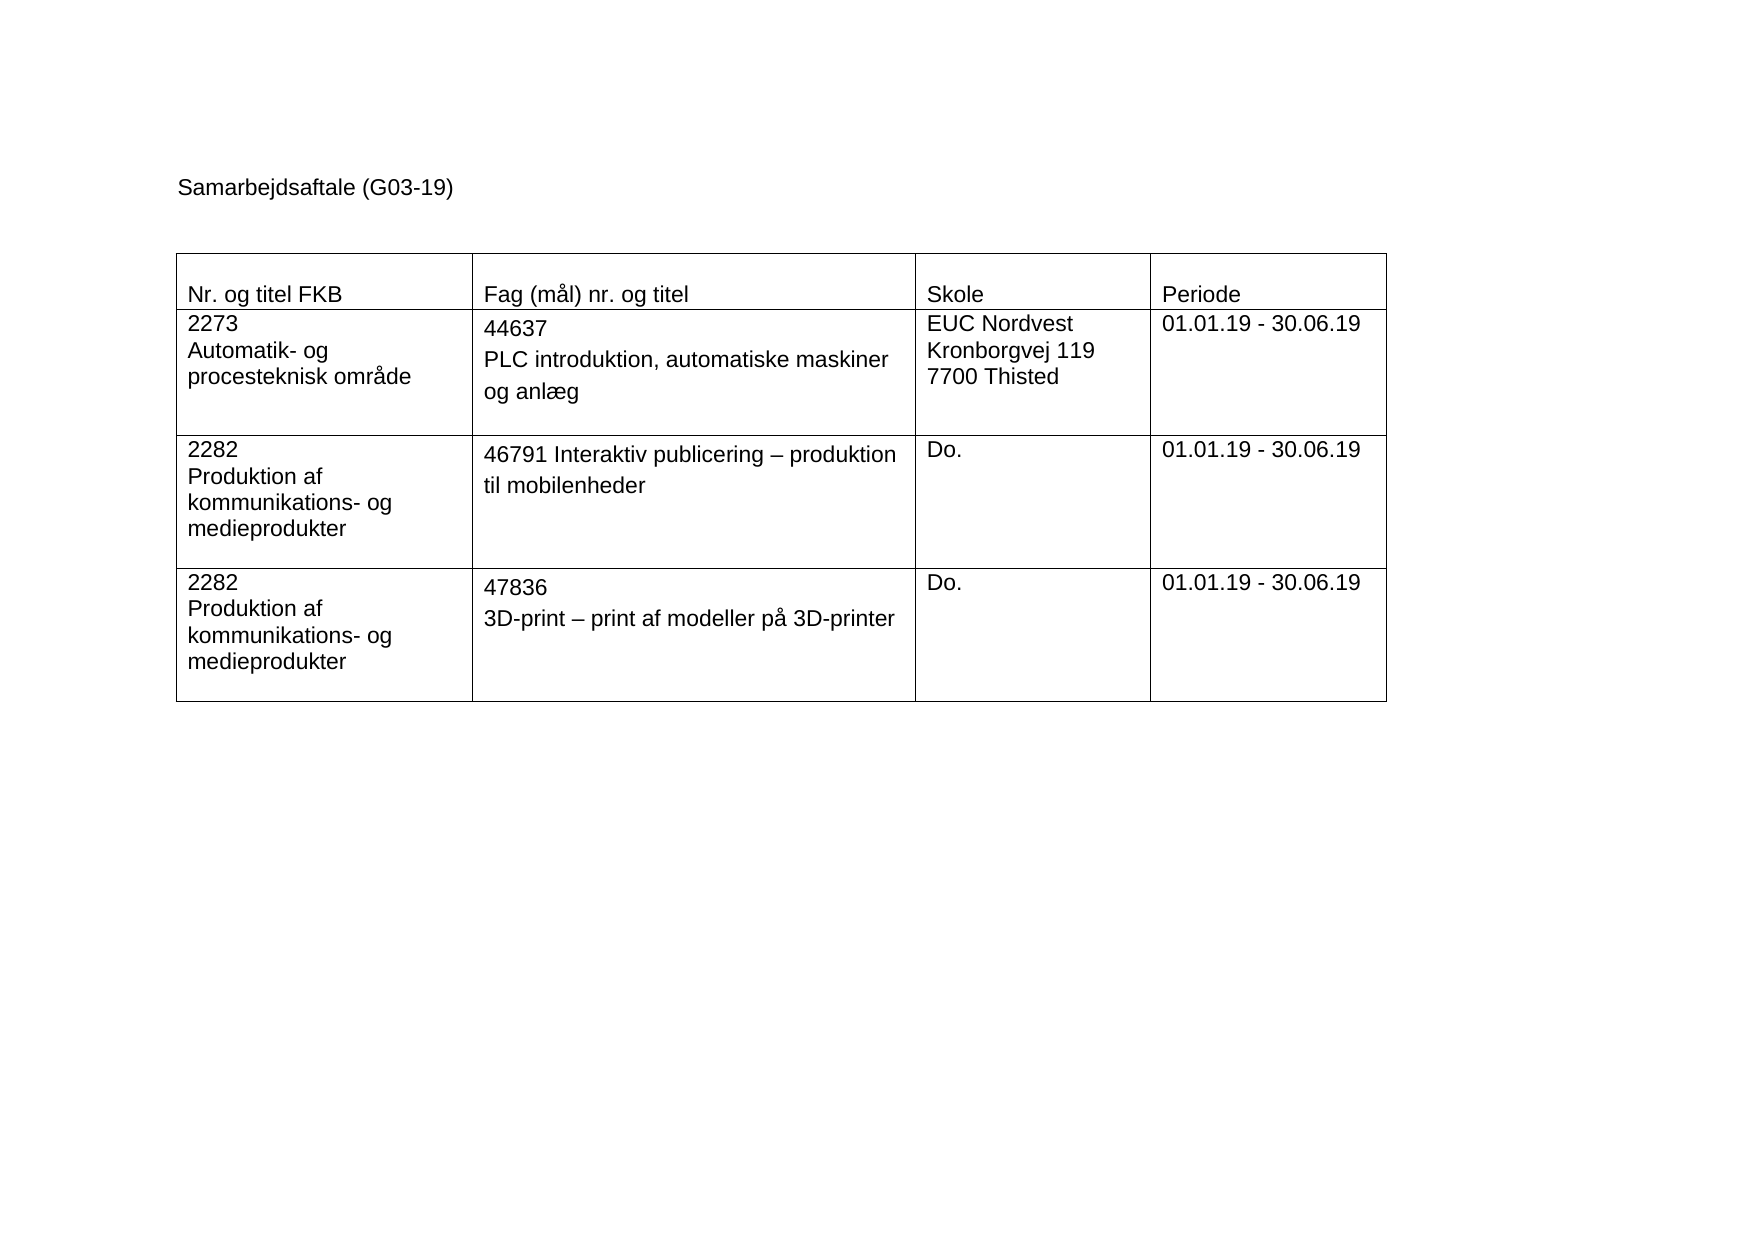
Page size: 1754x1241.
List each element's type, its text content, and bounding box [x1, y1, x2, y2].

table_cell 01.01.19 - 30.06.19 [1151, 436, 1386, 568]
table_header Fag (mål) nr. og titel [473, 254, 915, 309]
table_cell 46791 Interaktiv publicering – produktion til mobilenheder [473, 436, 915, 568]
table_cell 2282 Produktion af kommunikations- og medieprodukter [177, 569, 472, 701]
table_header Nr. og titel FKB [177, 254, 472, 309]
table_cell 2282 Produktion af kommunikations- og medieprodukter [177, 436, 472, 568]
text Samarbejdsaftale (G03-19) [177, 174, 1577, 200]
table_header Periode [1151, 254, 1386, 309]
table_cell 47836 3D-print – print af modeller på 3D-printer [473, 569, 915, 701]
table_cell 44637 PLC introduktion, automatiske maskiner og anlæg [473, 310, 915, 435]
table_cell Do. [916, 569, 1150, 701]
table_cell 01.01.19 - 30.06.19 [1151, 310, 1386, 435]
table_header Skole [916, 254, 1150, 309]
table_cell Do. [916, 436, 1150, 568]
table_cell EUC Nordvest Kronborgvej 119 7700 Thisted [916, 310, 1150, 435]
table_cell 01.01.19 - 30.06.19 [1151, 569, 1386, 701]
table_cell 2273 Automatik- og procesteknisk område [177, 310, 472, 435]
